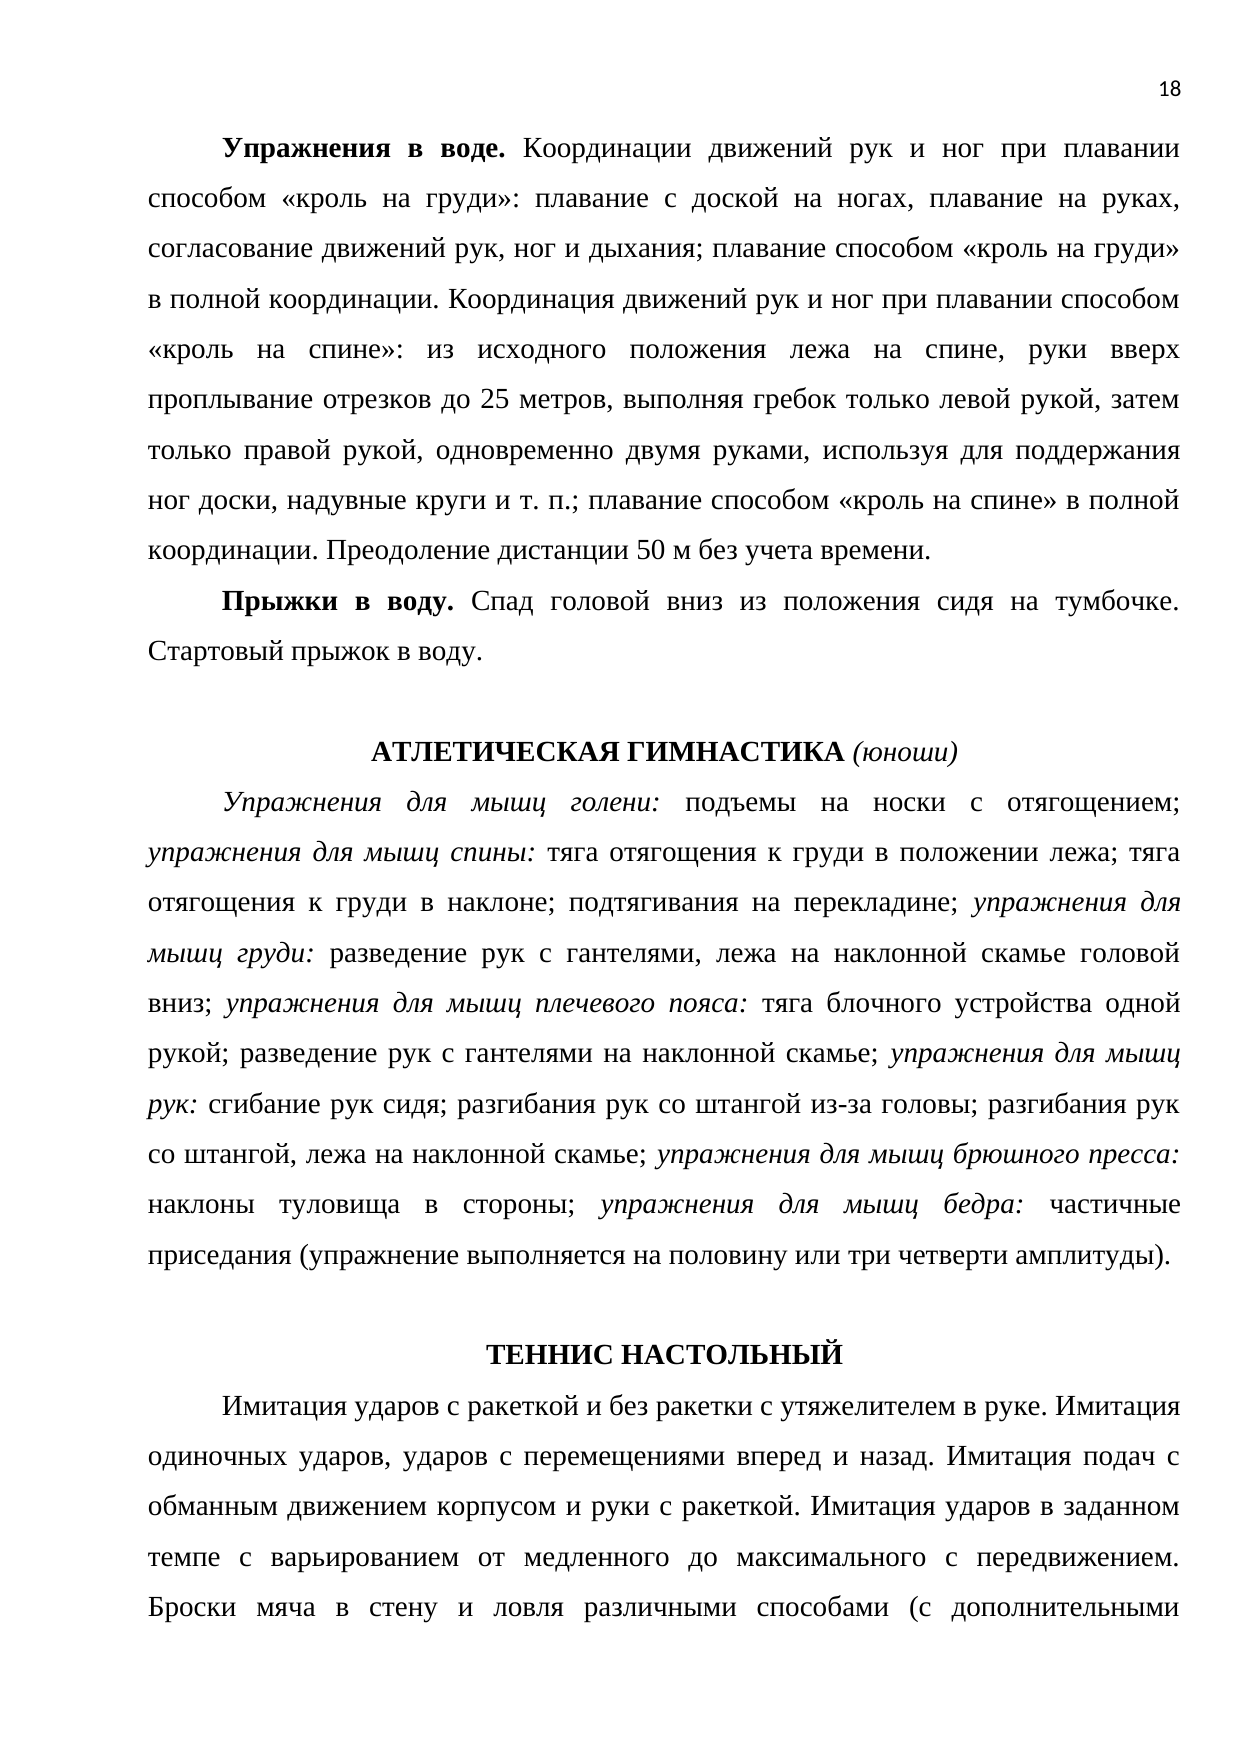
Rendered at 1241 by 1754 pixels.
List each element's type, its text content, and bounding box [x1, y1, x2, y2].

text Прыжки в воду. Спад головой вниз из положения сидя на тумбочке. Стартовый прыжок в воду. [148, 583, 1181, 667]
text АТЛЕТИЧЕСКАЯ ГИМНАСТИКА (юноши) [148, 734, 1181, 767]
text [148, 1388, 1181, 1622]
text Упражнения для мышц голени: подъемы на носки с отягощением; упражнения для мышц спины: тяга отягощения к груди в положении лежа; тяга отягощения к груди в наклоне; подтягивания на перекладине; упражнения для мышц груди: разведение рук с гантелями, лежа на наклонной скамье головой вниз; упражнения для мышц плечевого пояса: тяга блочного устройства одной рукой; разведение рук с гантелями на наклонной скамье; упражнения для мышц рук: сгибание рук сидя; разгибания рук со штангой из-за головы; разгибания рук со штангой, лежа на наклонной скамье; упражнения для мышц брюшного пресса: наклоны туловища в стороны; упражнения для мышц бедра: частичные приседания (упражнение выполняется на половину или три четверти амплитуды). [148, 784, 1181, 1270]
text Упражнения в воде. Координации движений рук и ног при плавании способом «кроль на груди»: плавание с доской на ногах, плавание на руках, согласование движений рук, ног и дыхания; плавание способом «кроль на груди» в полной координации. Координация движений рук и ног при плавании способом «кроль на спине»: из исходного положения лежа на спине, руки вверх проплывание отрезков до , выполняя гребок только левой рукой, затем только правой рукой, одновременно двумя руками, используя для поддержания ног доски, надувные круги и т. п.; плавание способом «кроль на спине» в полной координации. Преодоление дистанции без учета времени. [148, 130, 1181, 566]
text ТЕННИС НАСТОЛЬНЫЙ [148, 1337, 1181, 1371]
